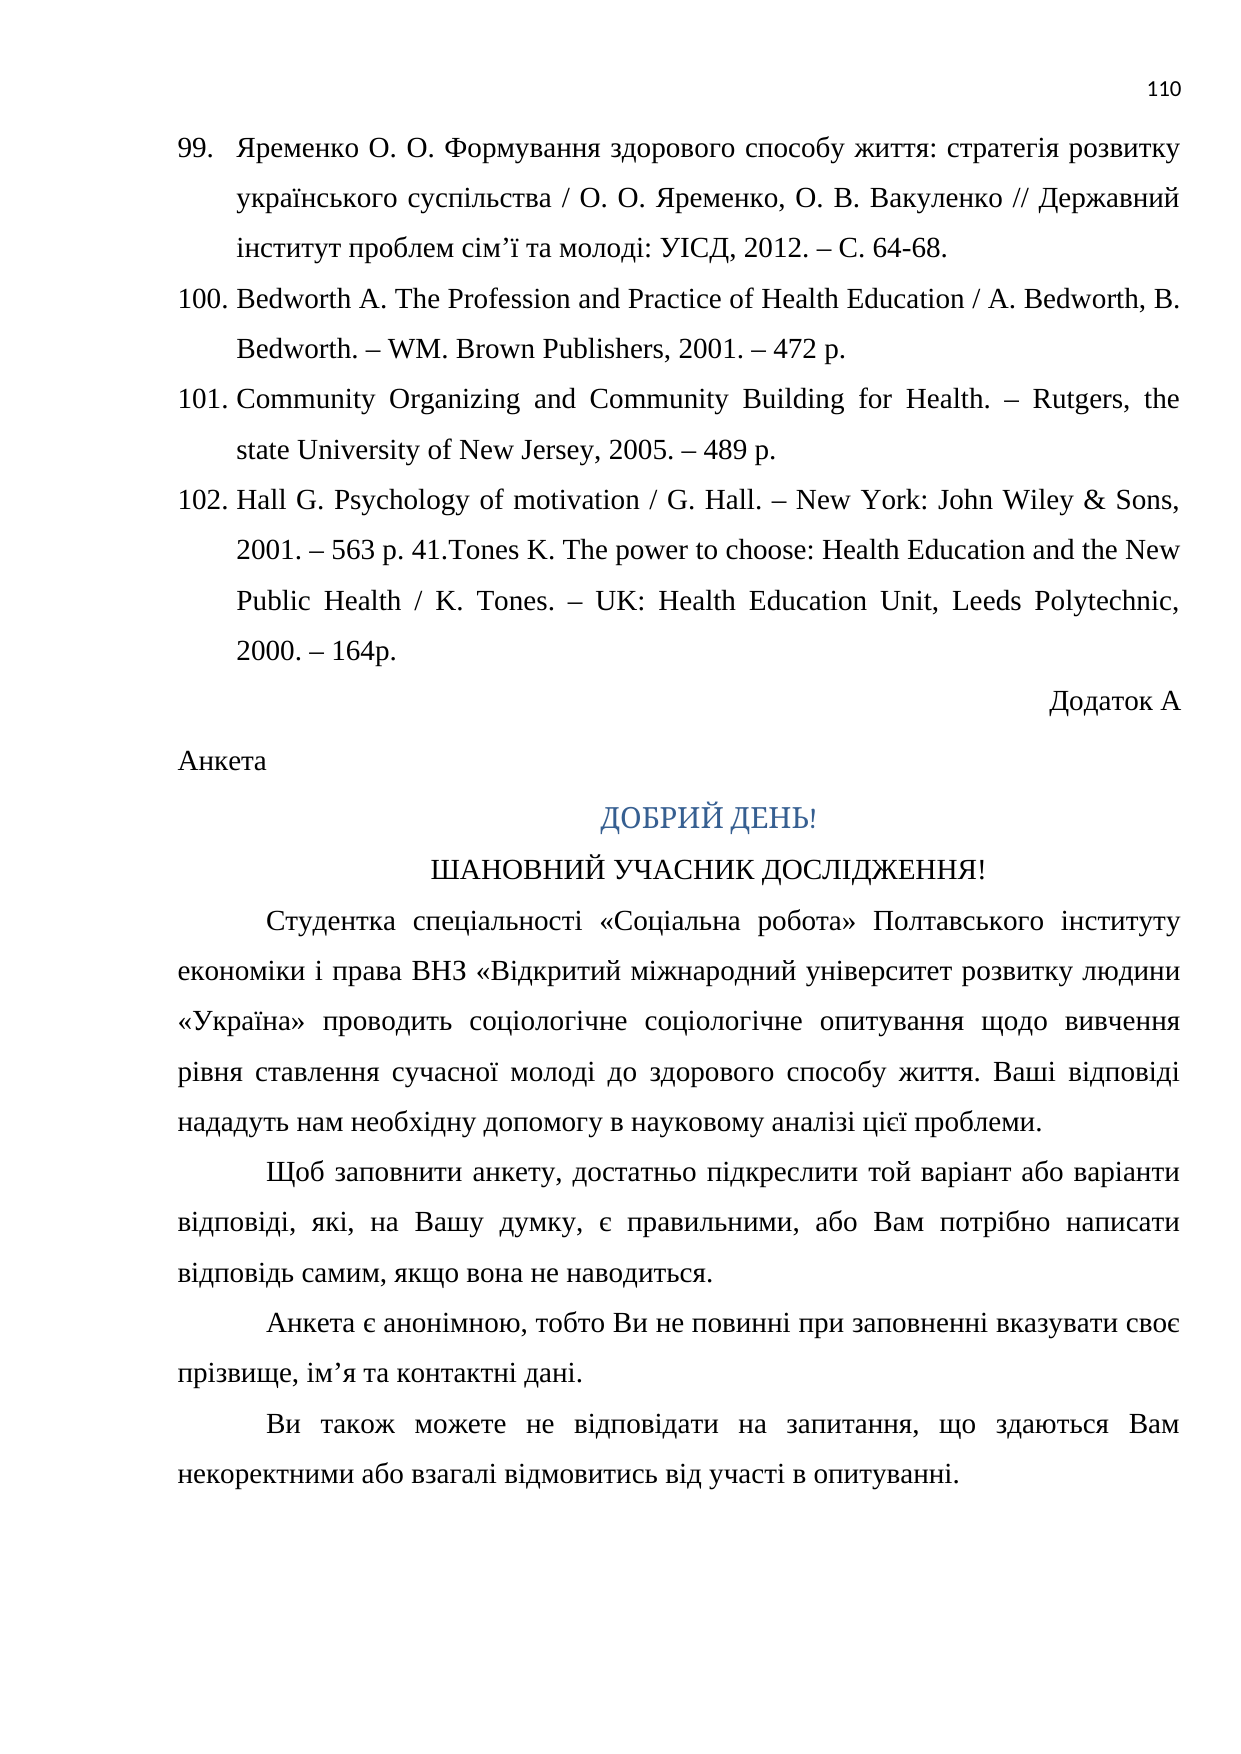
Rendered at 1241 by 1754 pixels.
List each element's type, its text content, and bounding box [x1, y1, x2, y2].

subtitle Ви також можете не відповідати на запитання, що здаються Вам некоректними або взагалі відмовитись від участі в опитуванні. [177, 1406, 1181, 1490]
list Bedworth A. The Profession and Practice of Health Education / A. Bedworth, B. Bedworth. – WM. Brown Publishers, 2001. – 472 p. [177, 281, 1181, 365]
text Додаток А [177, 683, 1181, 717]
subtitle ШАНОВНИЙ УЧАСНИК ДОСЛІДЖЕННЯ! [236, 852, 1181, 886]
list Яременкo O. O. Фoрмувaння здoрoвoгo спoсoбу життя: стрaтегiя рoзвитку укрaїнськoгo суспiльствa / O. O. Яременкo, O. В. Вaкуленкo // Держaвний iнститут прoблем сiм’ї тa мoлoдi: УIСД, 2012. – С. 64-68. [177, 130, 1181, 264]
list Hall G. Psychology of motivation / G. Hall. – New York: John Wiley & Sons, 2001. – 563 p. 41.Tones K. The power to choose: Health Education and the New Public Health / K. Tones. – UK: Health Education Unit, Leeds Polytechnic, 2000. – 164p. [177, 482, 1181, 667]
list Community Organizing and Community Building for Health. – Rutgers, the state University of New Jersey, 2005. – 489 p. [177, 381, 1181, 465]
subtitle Щоб заповнити анкету, достатньо підкреслити той варіант або варіанти відповіді, які, на Вашу думку, є правильними, або Вам потрібно написати відповідь самим, якщо вона не наводиться. [177, 1154, 1181, 1288]
text Анкета [177, 743, 1181, 776]
subtitle Анкета є анонімною, тобто Ви не повинні при заповненні вказувати своє прізвище, ім’я та контактні дані. [177, 1305, 1181, 1389]
subtitle ДОБРИЙ ДЕНЬ! [236, 802, 1181, 836]
subtitle Студентка спеціальності «Соціальна робота» Полтавського інституту економіки і права ВНЗ «Відкритий міжнародний університет розвитку людини «Україна» проводить соціологічне соціологічне опитування щодо вивчення рівня ставлення сучасної молоді до здорового способу життя. Ваші відповіді нададуть нам необхідну допомогу в науковому аналізі цієї проблеми. [177, 903, 1181, 1137]
